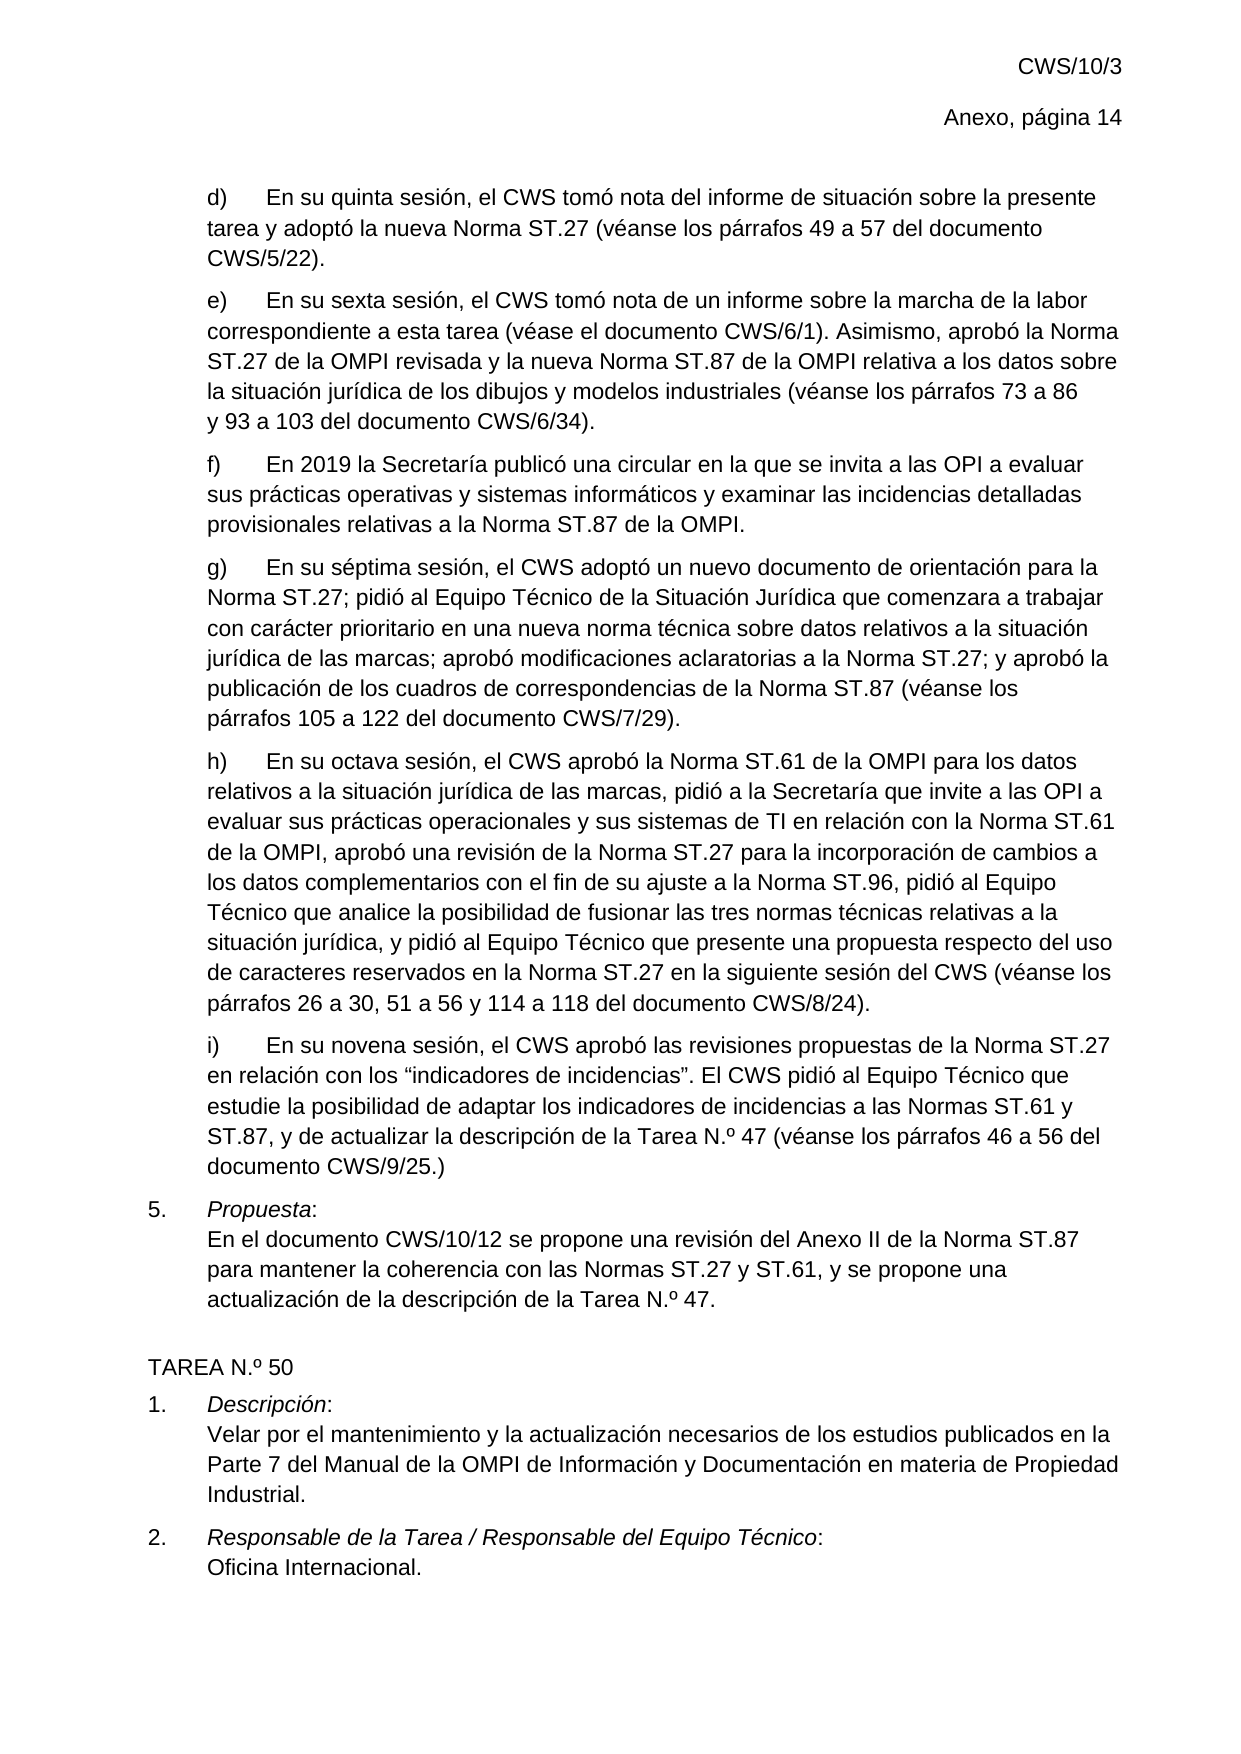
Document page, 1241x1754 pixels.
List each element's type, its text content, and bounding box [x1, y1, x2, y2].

text Oficina Internacional. [207, 1554, 1122, 1581]
subtitle TAREA N.º 50 [148, 1354, 1122, 1381]
text e) En su sexta sesión, el CWS tomó nota de un informe sobre la marcha de la labor correspondiente a esta tarea (véase el documento CWS/6/1). Asimismo, aprobó la Norma ST.27 de la OMPI revisada y la nueva Norma ST.87 de la OMPI relativa a los datos sobre la situación jurídica de los dibujos y modelos industriales (véanse los párrafos 73 a 86 y 93 a 103 del documento CWS/6/34). [207, 287, 1122, 435]
text d) En su quinta sesión, el CWS tomó nota del informe de situación sobre la presente tarea y adoptó la nueva Norma ST.27 (véanse los párrafos 49 a 57 del documento CWS/5/22). [207, 184, 1122, 271]
text g) En su séptima sesión, el CWS adoptó un nuevo documento de orientación para la Norma ST.27; pidió al Equipo Técnico de la Situación Jurídica que comenzara a trabajar con carácter prioritario en una nueva norma técnica sobre datos relativos a la situación jurídica de las marcas; aprobó modificaciones aclaratorias a la Norma ST.27; y aprobó la publicación de los cuadros de correspondencias de la Norma ST.87 (véanse los párrafos 105 a 122 del documento CWS/7/29). [207, 554, 1122, 732]
text 5. Propuesta: En el documento CWS/10/12 se propone una revisión del Anexo II de la Norma ST.87 para mantener la coherencia con las Normas ST.27 y ST.61, y se propone una actualización de la descripción de la Tarea N.º 47. [148, 1196, 1122, 1313]
text f) En 2019 la Secretaría publicó una circular en la que se invita a las OPI a evaluar sus prácticas operativas y sistemas informáticos y examinar las incidencias detalladas provisionales relativas a la Norma ST.87 de la OMPI. [207, 451, 1122, 538]
text h) En su octava sesión, el CWS aprobó la Norma ST.61 de la OMPI para los datos relativos a la situación jurídica de las marcas, pidió a la Secretaría que invite a las OPI a evaluar sus prácticas operacionales y sus sistemas de TI en relación con la Norma ST.61 de la OMPI, aprobó una revisión de la Norma ST.27 para la incorporación de cambios a los datos complementarios con el fin de su ajuste a la Norma ST.96, pidió al Equipo Técnico que analice la posibilidad de fusionar las tres normas técnicas relativas a la situación jurídica, y pidió al Equipo Técnico que presente una propuesta respecto del uso de caracteres reservados en la Norma ST.27 en la siguiente sesión del CWS (véanse los párrafos 26 a 30, 51 a 56 y 114 a 118 del documento CWS/8/24). [207, 748, 1122, 1016]
text i) En su novena sesión, el CWS aprobó las revisiones propuestas de la Norma ST.27 en relación con los “indicadores de incidencias”. El CWS pidió al Equipo Técnico que estudie la posibilidad de adaptar los indicadores de incidencias a las Normas ST.61 y ST.87, y de actualizar la descripción de la Tarea N.º 47 (véanse los párrafos 46 a 56 del documento CWS/9/25.) [207, 1032, 1122, 1179]
text 2. Responsable de la Tarea / Responsable del Equipo Técnico: [148, 1524, 1122, 1550]
text 1. Descripción: Velar por el mantenimiento y la actualización necesarios de los estudios publicados en la Parte 7 del Manual de la OMPI de Información y Documentación en materia de Propiedad Industrial. [148, 1391, 1122, 1508]
